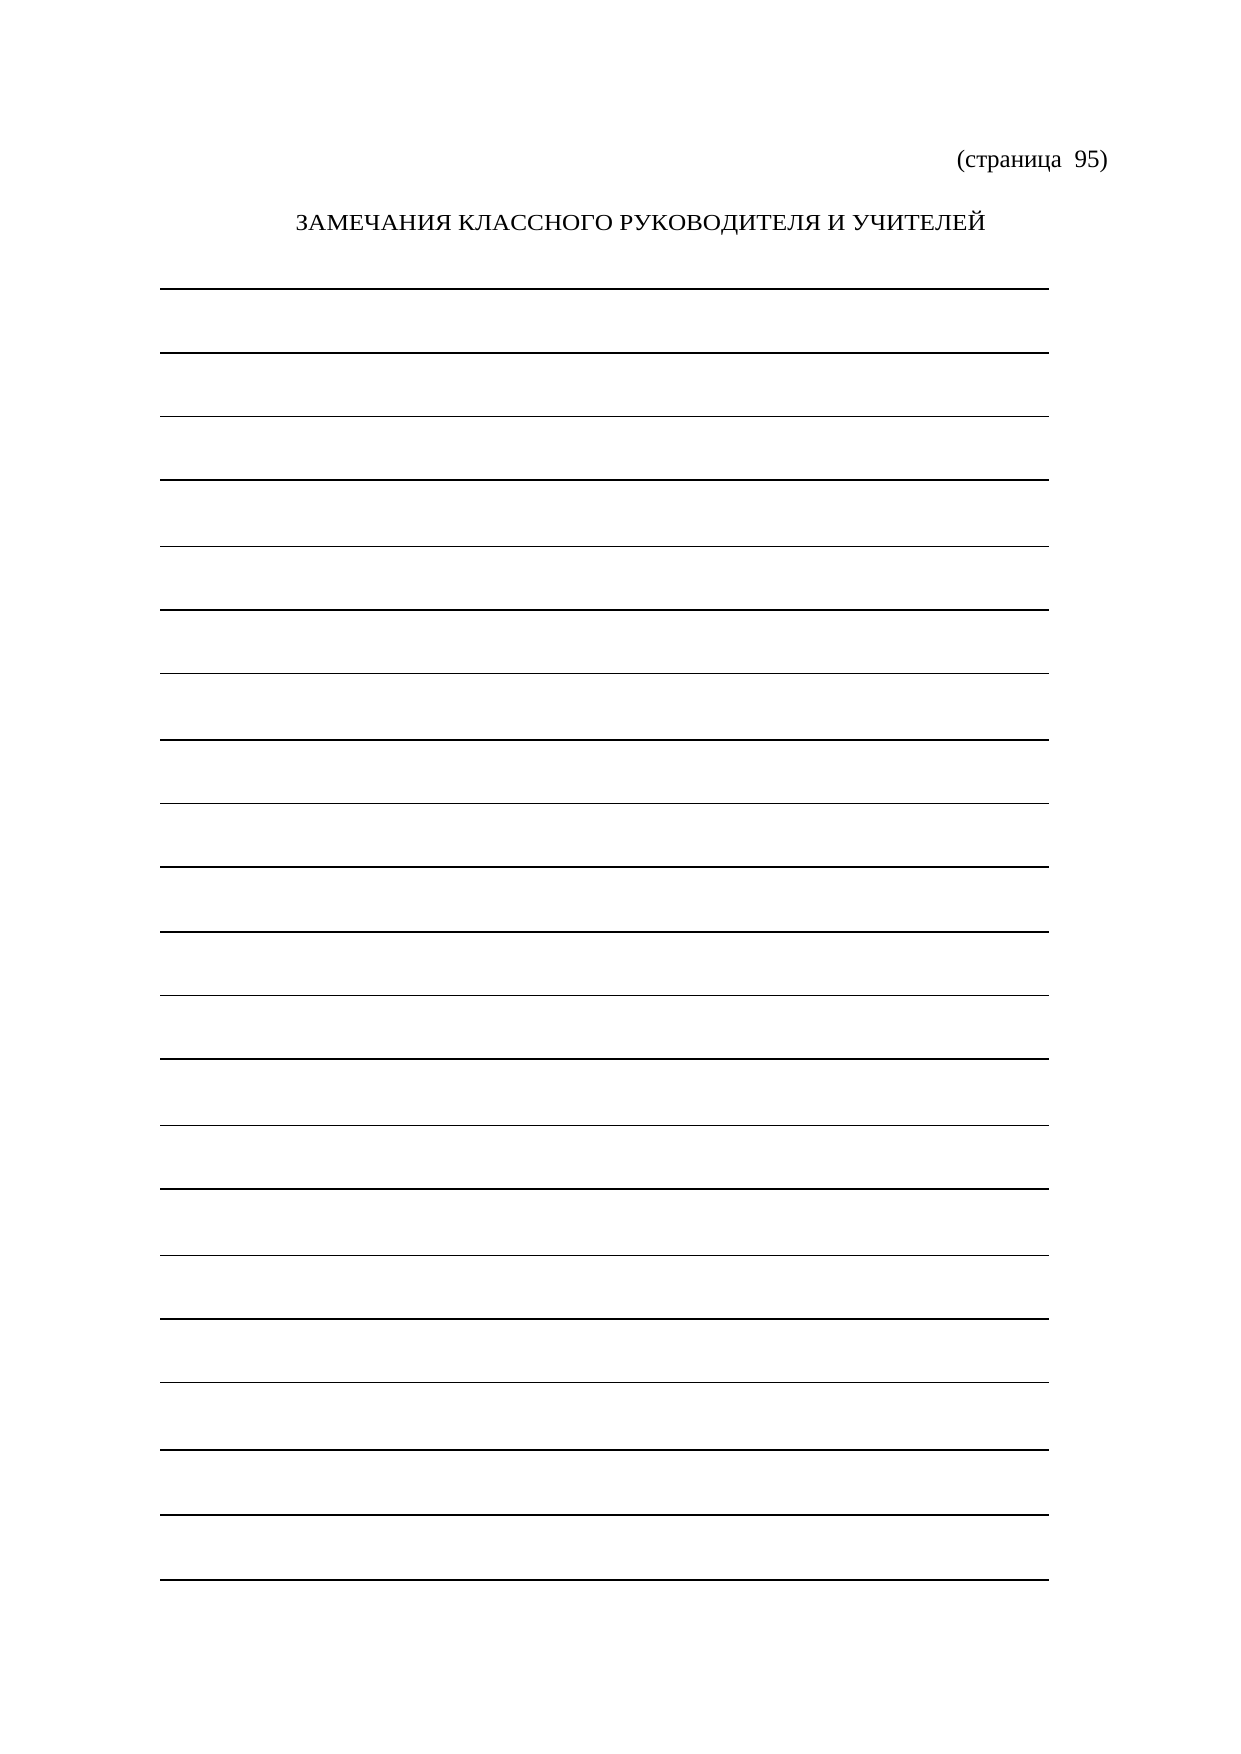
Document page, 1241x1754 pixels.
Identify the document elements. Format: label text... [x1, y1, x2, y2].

text ЗАМЕЧАНИЯ КЛАССНОГО РУКОВОДИТЕЛЯ И УЧИТЕЛЕЙ [295, 209, 1107, 235]
text (страница 95) [185, 149, 1107, 172]
